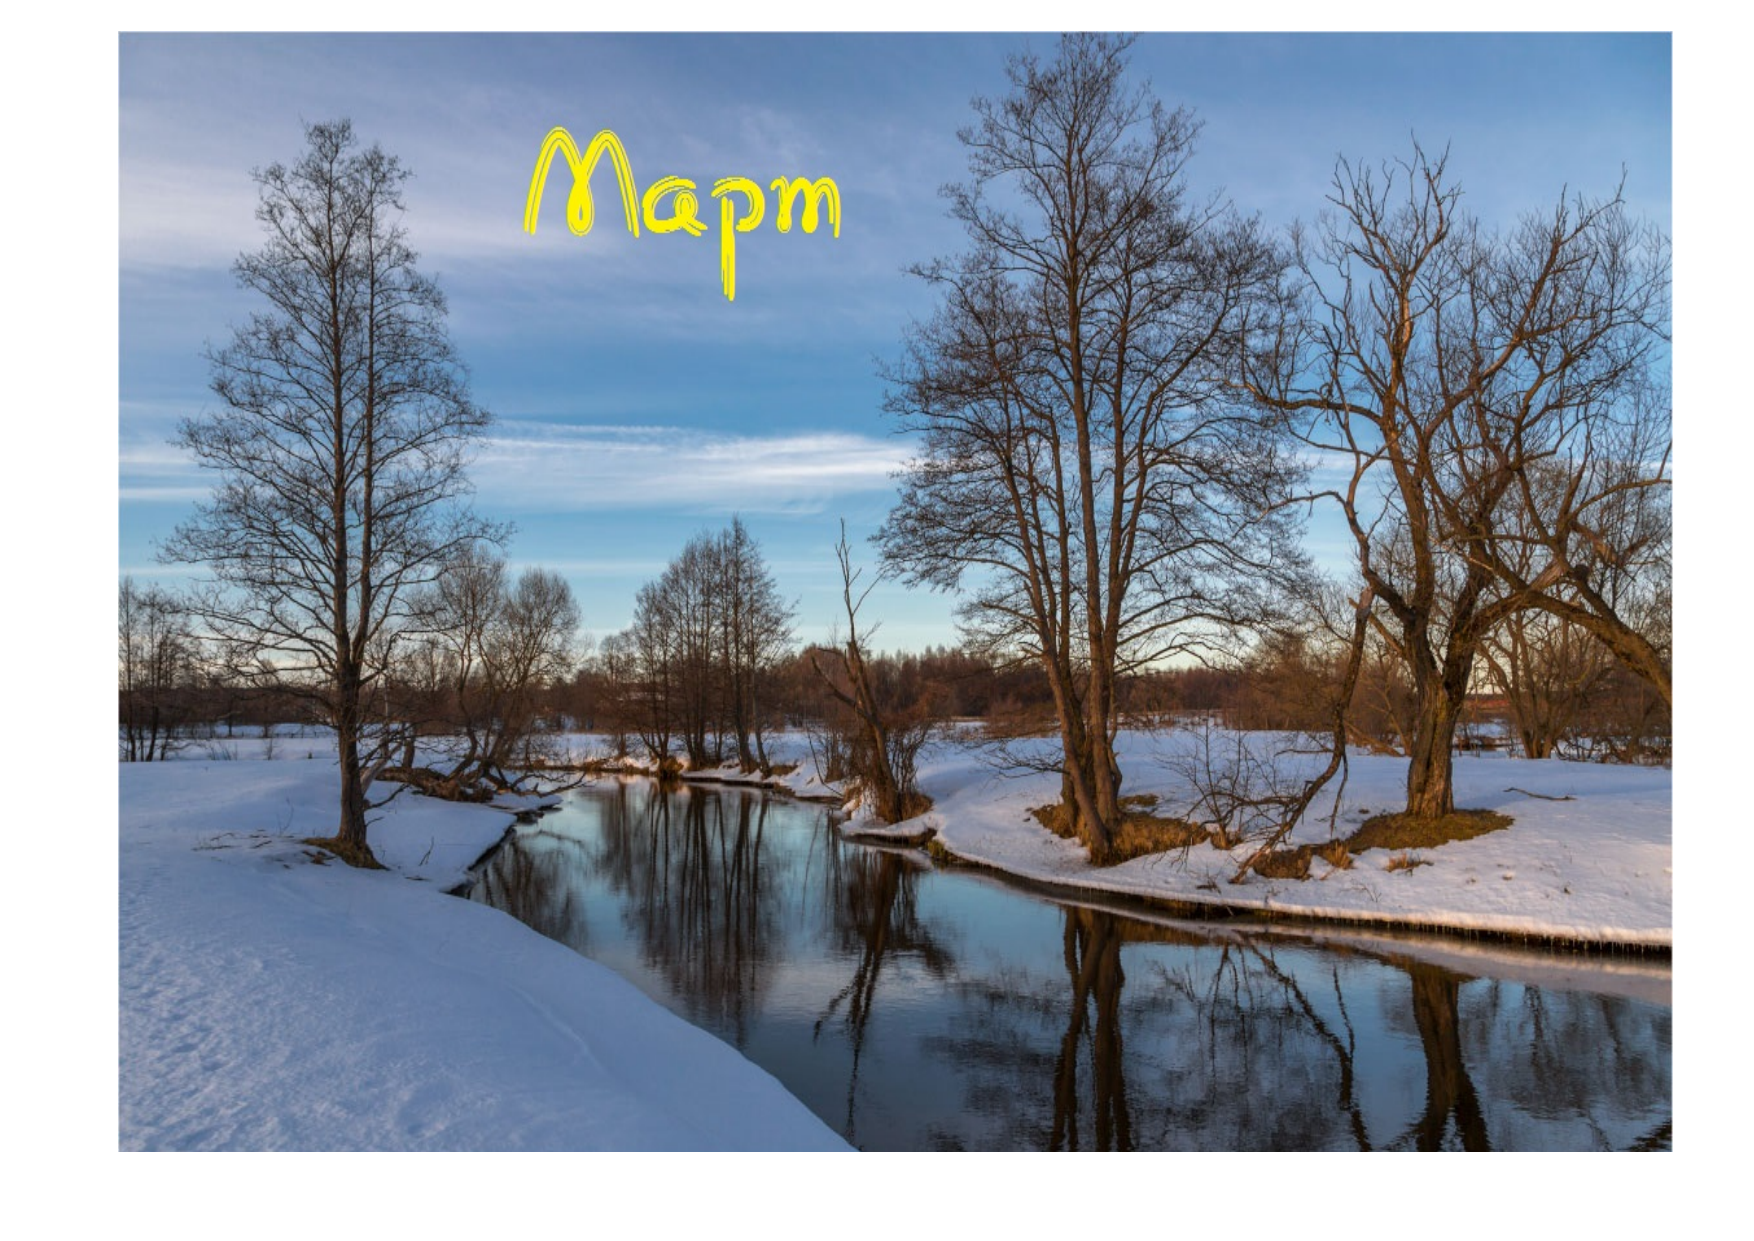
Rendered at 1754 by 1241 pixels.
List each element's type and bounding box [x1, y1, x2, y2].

picture [118, 31, 1673, 1152]
